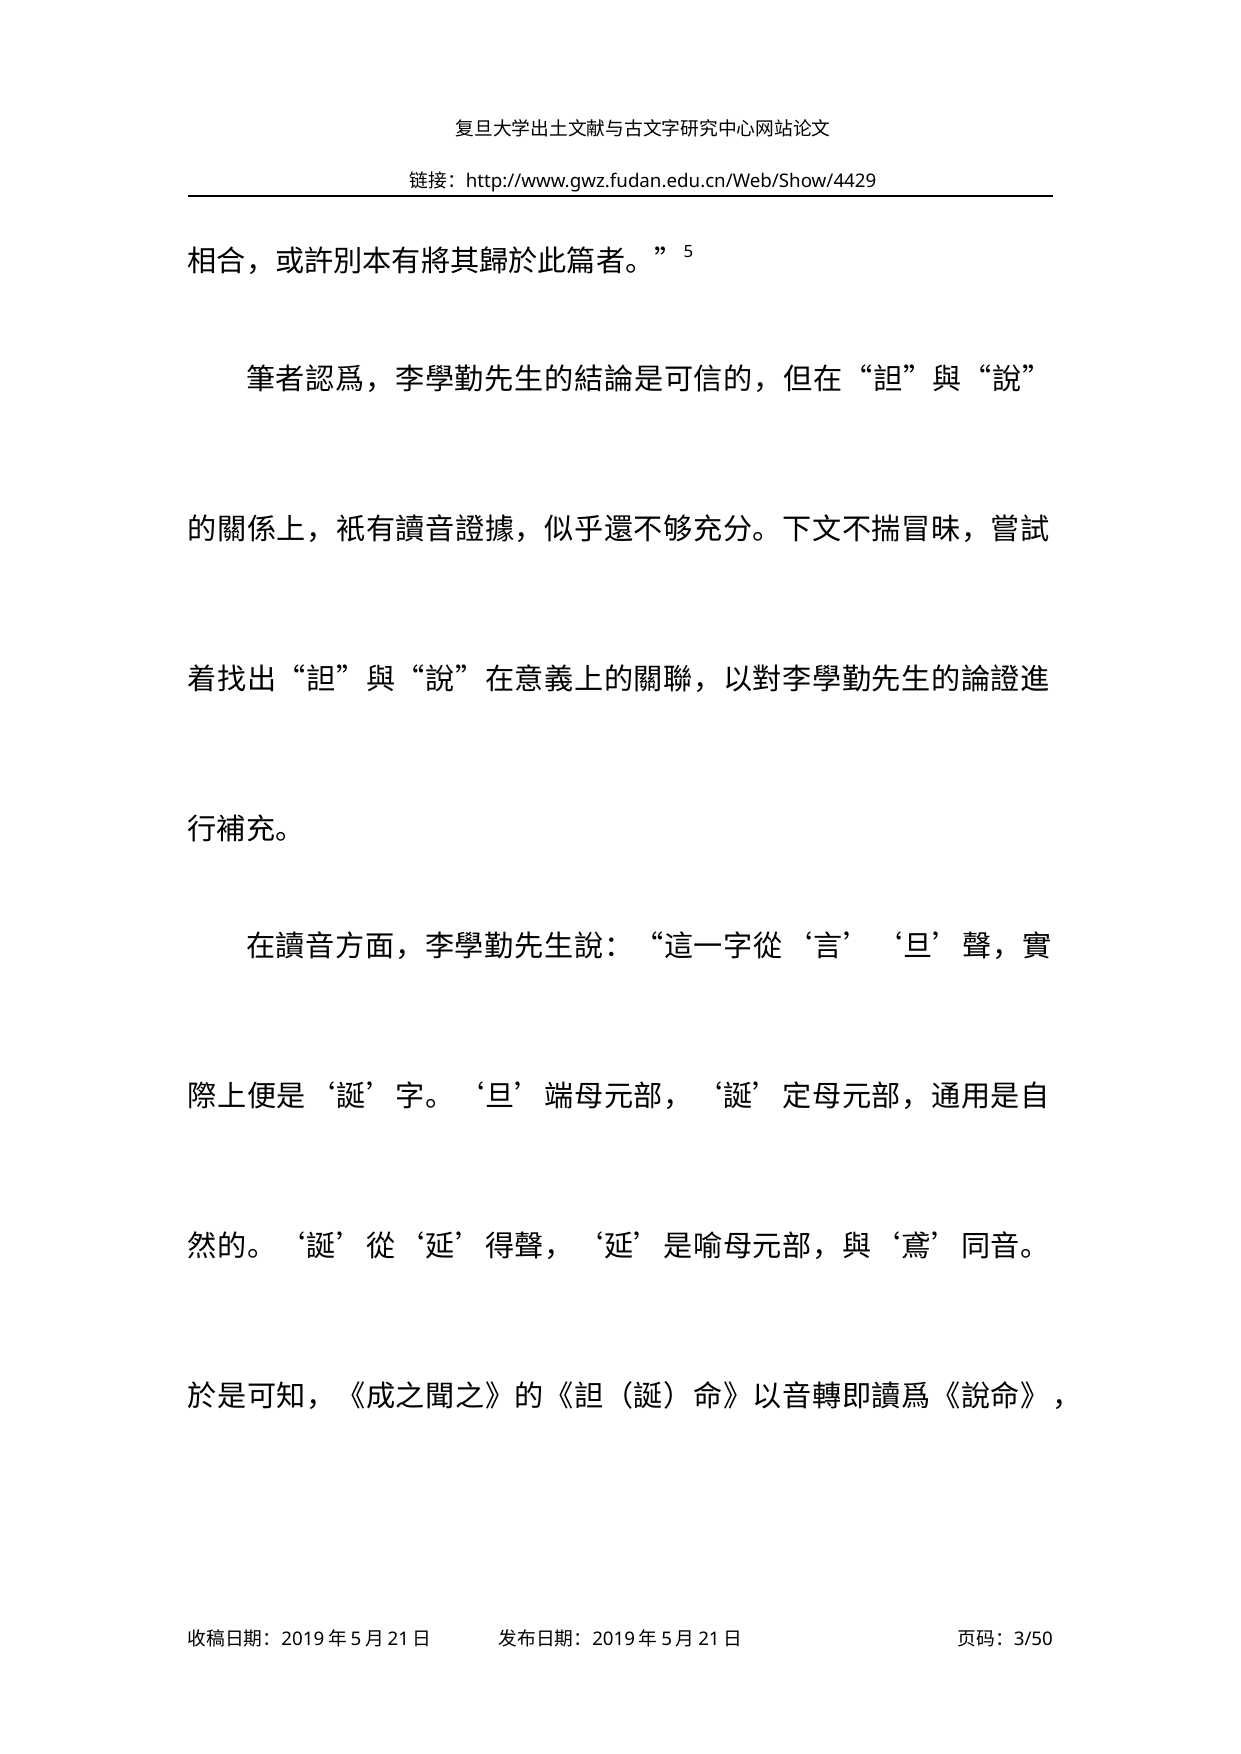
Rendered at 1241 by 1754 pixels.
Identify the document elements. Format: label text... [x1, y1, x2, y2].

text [187, 906, 1053, 1431]
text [187, 222, 1053, 297]
text 筆者認爲，李學勤先生的結論是可信的，但在“詚”與“說”的關係上，衹有讀音證據，似乎還不够充分。下文不揣冒昧，嘗試着找出“詚”與“說”在意義上的關聯，以對李學勤先生的論證進行補充。 [187, 339, 1053, 864]
